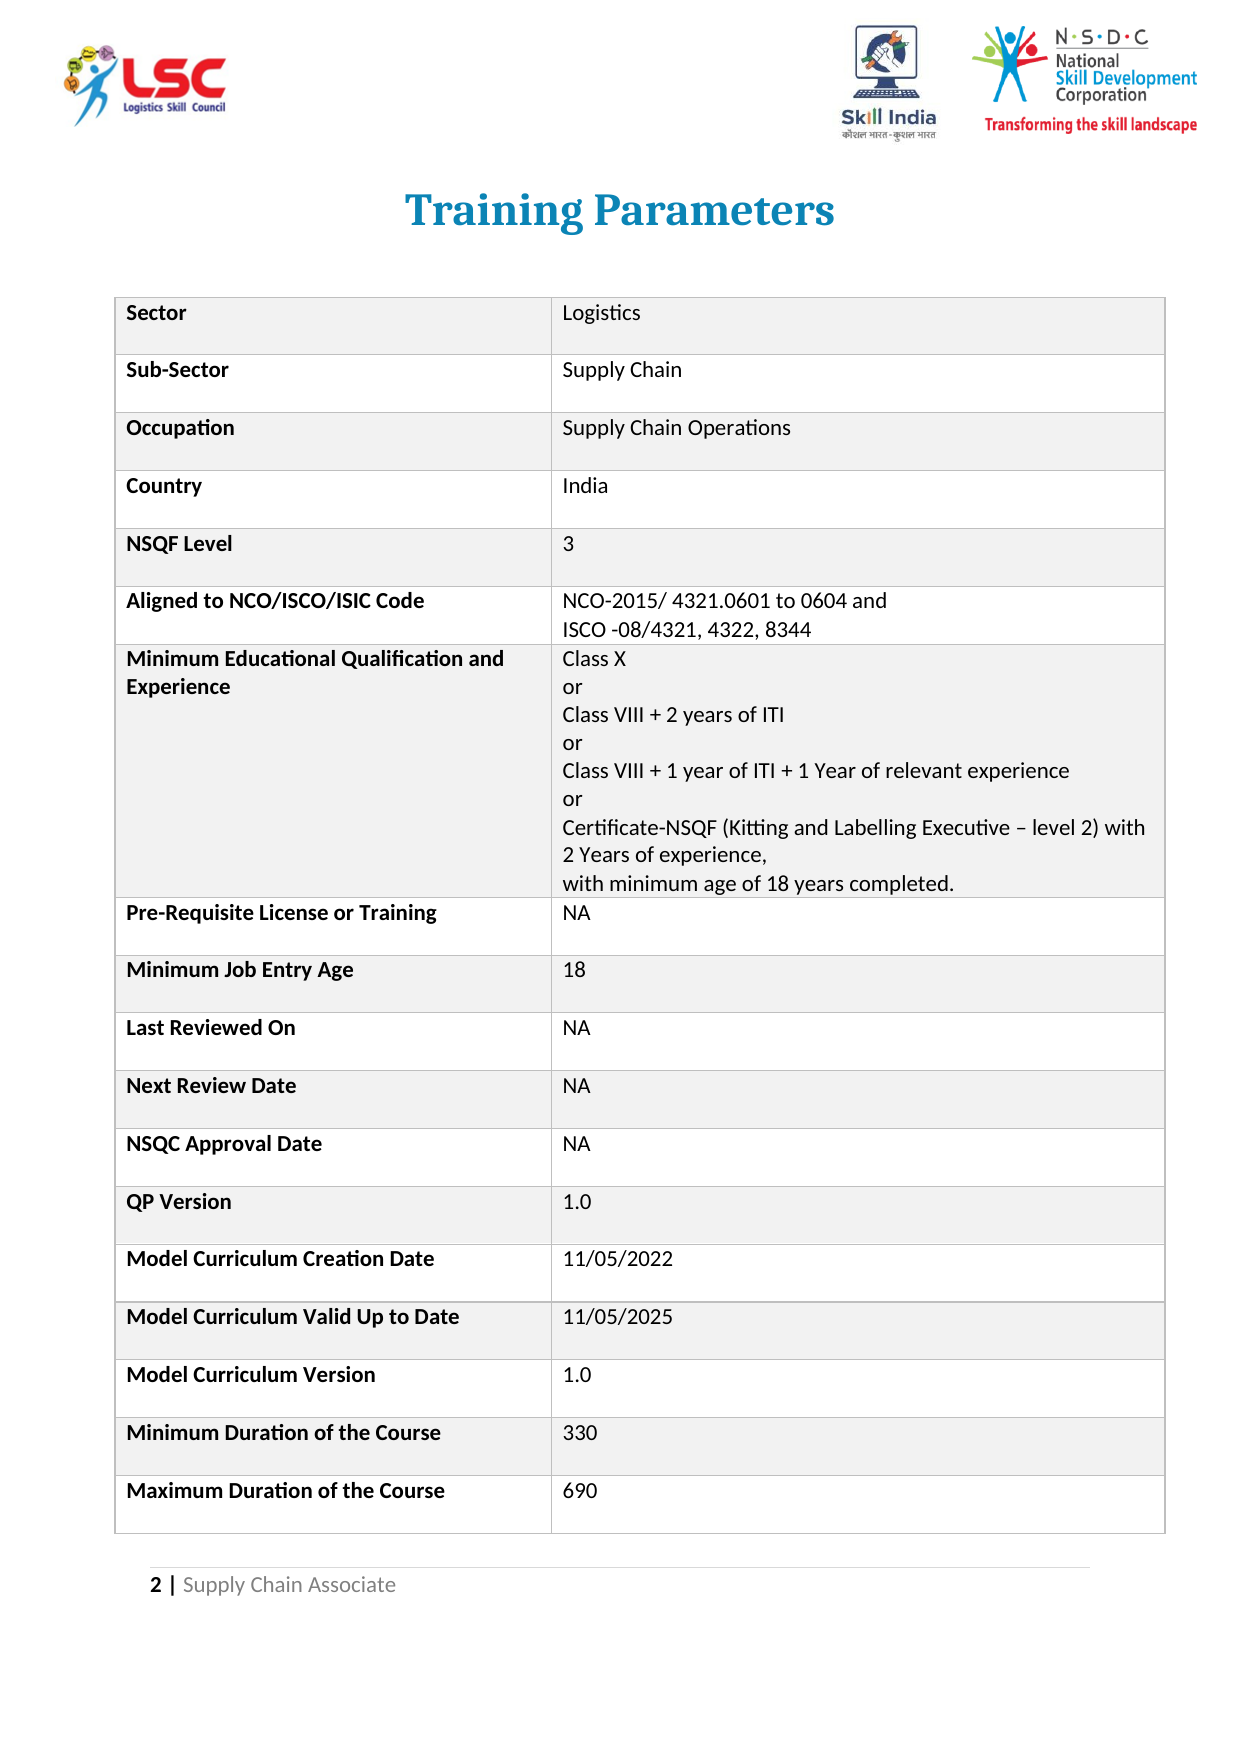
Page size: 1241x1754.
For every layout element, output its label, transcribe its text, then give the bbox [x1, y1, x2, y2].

table_cell NA [552, 1071, 1164, 1128]
table_cell Model Curriculum Valid Up to Date [116, 1303, 551, 1359]
table_cell 1.0 [552, 1360, 1164, 1417]
table_cell Minimum Job Entry Age [116, 956, 551, 1012]
picture [971, 26, 1197, 134]
table_cell Last Reviewed On [116, 1013, 551, 1070]
table_cell NSQF Level [116, 529, 551, 586]
table_header Sector [116, 298, 551, 354]
table_cell 3 [552, 529, 1164, 586]
picture [999, 26, 1021, 40]
table_cell Class X or Class VIII + 2 years of ITI or Class VIII + 1 year of ITI + 1 Year of relevant experience or Certificate-NSQF (Kitting and Labelling Executive – level 2) with 2 Years of experience, with minimum age of 18 years completed. [552, 645, 1164, 897]
table_cell QP Version [116, 1187, 551, 1243]
table_cell 330 [552, 1418, 1164, 1475]
picture [832, 18, 941, 145]
picture [55, 33, 258, 127]
table_cell 11/05/2025 [552, 1303, 1164, 1359]
table_cell NA [552, 898, 1164, 954]
table_cell Maximum Duration of the Course [116, 1476, 551, 1533]
table_cell Minimum Educational Qualiﬁcation and Experience [116, 645, 551, 897]
table_header Logistics [552, 298, 1164, 354]
table_cell 1.0 [552, 1187, 1164, 1243]
table_cell Aligned to NCO/ISCO/ISIC Code [116, 587, 551, 643]
table_cell NA [552, 1129, 1164, 1186]
table_cell NA [552, 1013, 1164, 1070]
table_cell NSQC Approval Date [116, 1129, 551, 1186]
table_cell Next Review Date [116, 1071, 551, 1128]
table_cell Supply Chain [552, 355, 1164, 412]
table_cell Occupation [116, 413, 551, 470]
table_cell Sub-Sector [116, 355, 551, 412]
table_cell Model Curriculum Version [116, 1360, 551, 1417]
table_cell India [552, 471, 1164, 528]
table_cell Country [116, 471, 551, 528]
table_cell Pre-Requisite License or Training [116, 898, 551, 954]
table_cell 11/05/2022 [552, 1245, 1164, 1301]
table_cell NCO-2015/ 4321.0601 to 0604 and ISCO -08/4321, 4322, 8344 [552, 587, 1164, 643]
table_cell 690 [552, 1476, 1164, 1533]
subtitle Training Parameters [150, 184, 1090, 236]
table_cell Model Curriculum Creation Date [116, 1245, 551, 1301]
table_cell 18 [552, 956, 1164, 1012]
table_cell Minimum Duration of the Course [116, 1418, 551, 1475]
picture [1005, 41, 1016, 53]
table_cell Supply Chain Operations [552, 413, 1164, 470]
